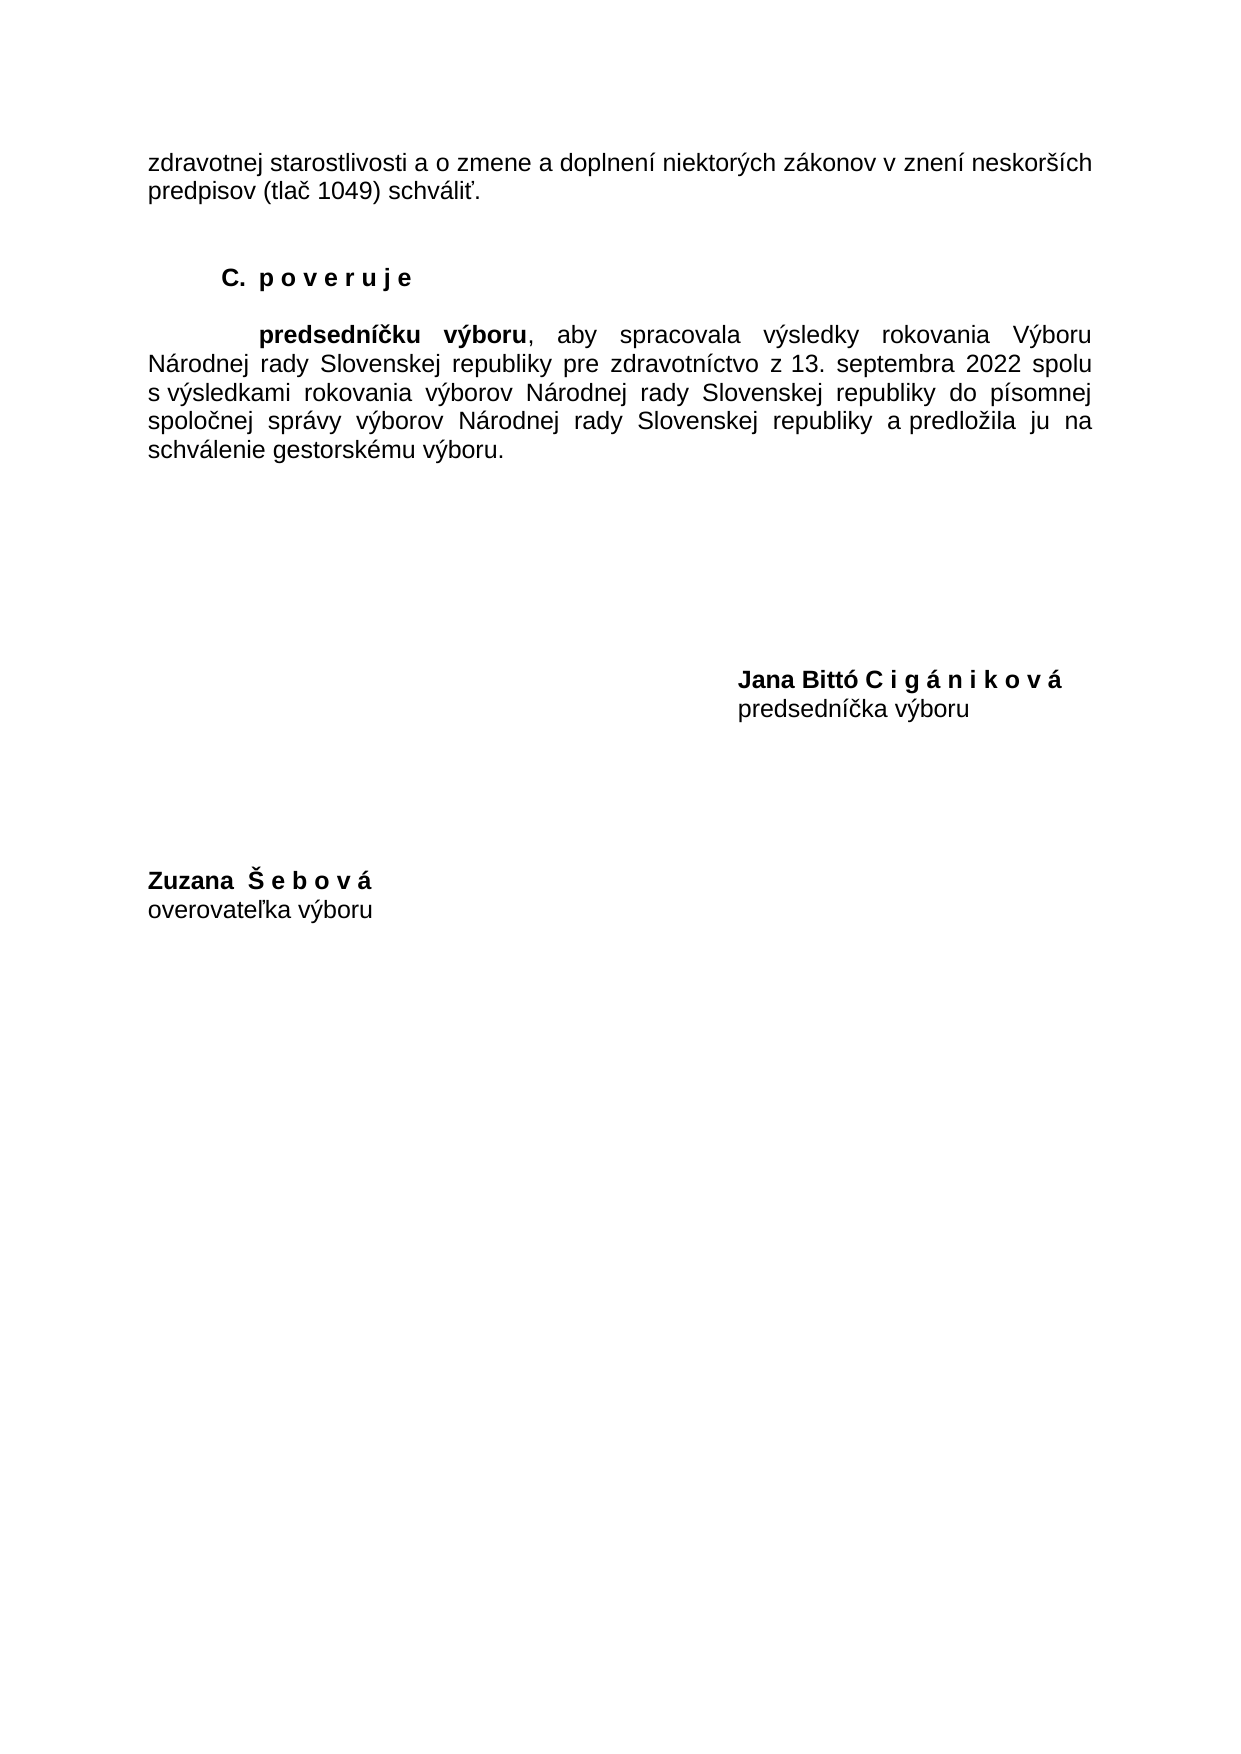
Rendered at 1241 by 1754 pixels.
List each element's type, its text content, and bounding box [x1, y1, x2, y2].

text predsedníčka výboru [664, 694, 1093, 723]
text Zuzana Š e b o v á [148, 866, 1093, 895]
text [148, 148, 1093, 205]
list p o v e r u j e [221, 263, 1093, 291]
text predsedníčku výboru, aby spracovala výsledky rokovania Výboru Národnej rady Slovenskej republiky pre zdravotníctvo z 13. septembra 2022 spolu s výsledkami rokovania výborov Národnej rady Slovenskej republiky do písomnej spoločnej správy výborov Národnej rady Slovenskej republiky a predložila ju na schválenie gestorskému výboru. [148, 320, 1093, 464]
text overovateľka výboru [148, 895, 1093, 924]
text Jana Bittó C i g á n i k o v á [664, 665, 1093, 694]
